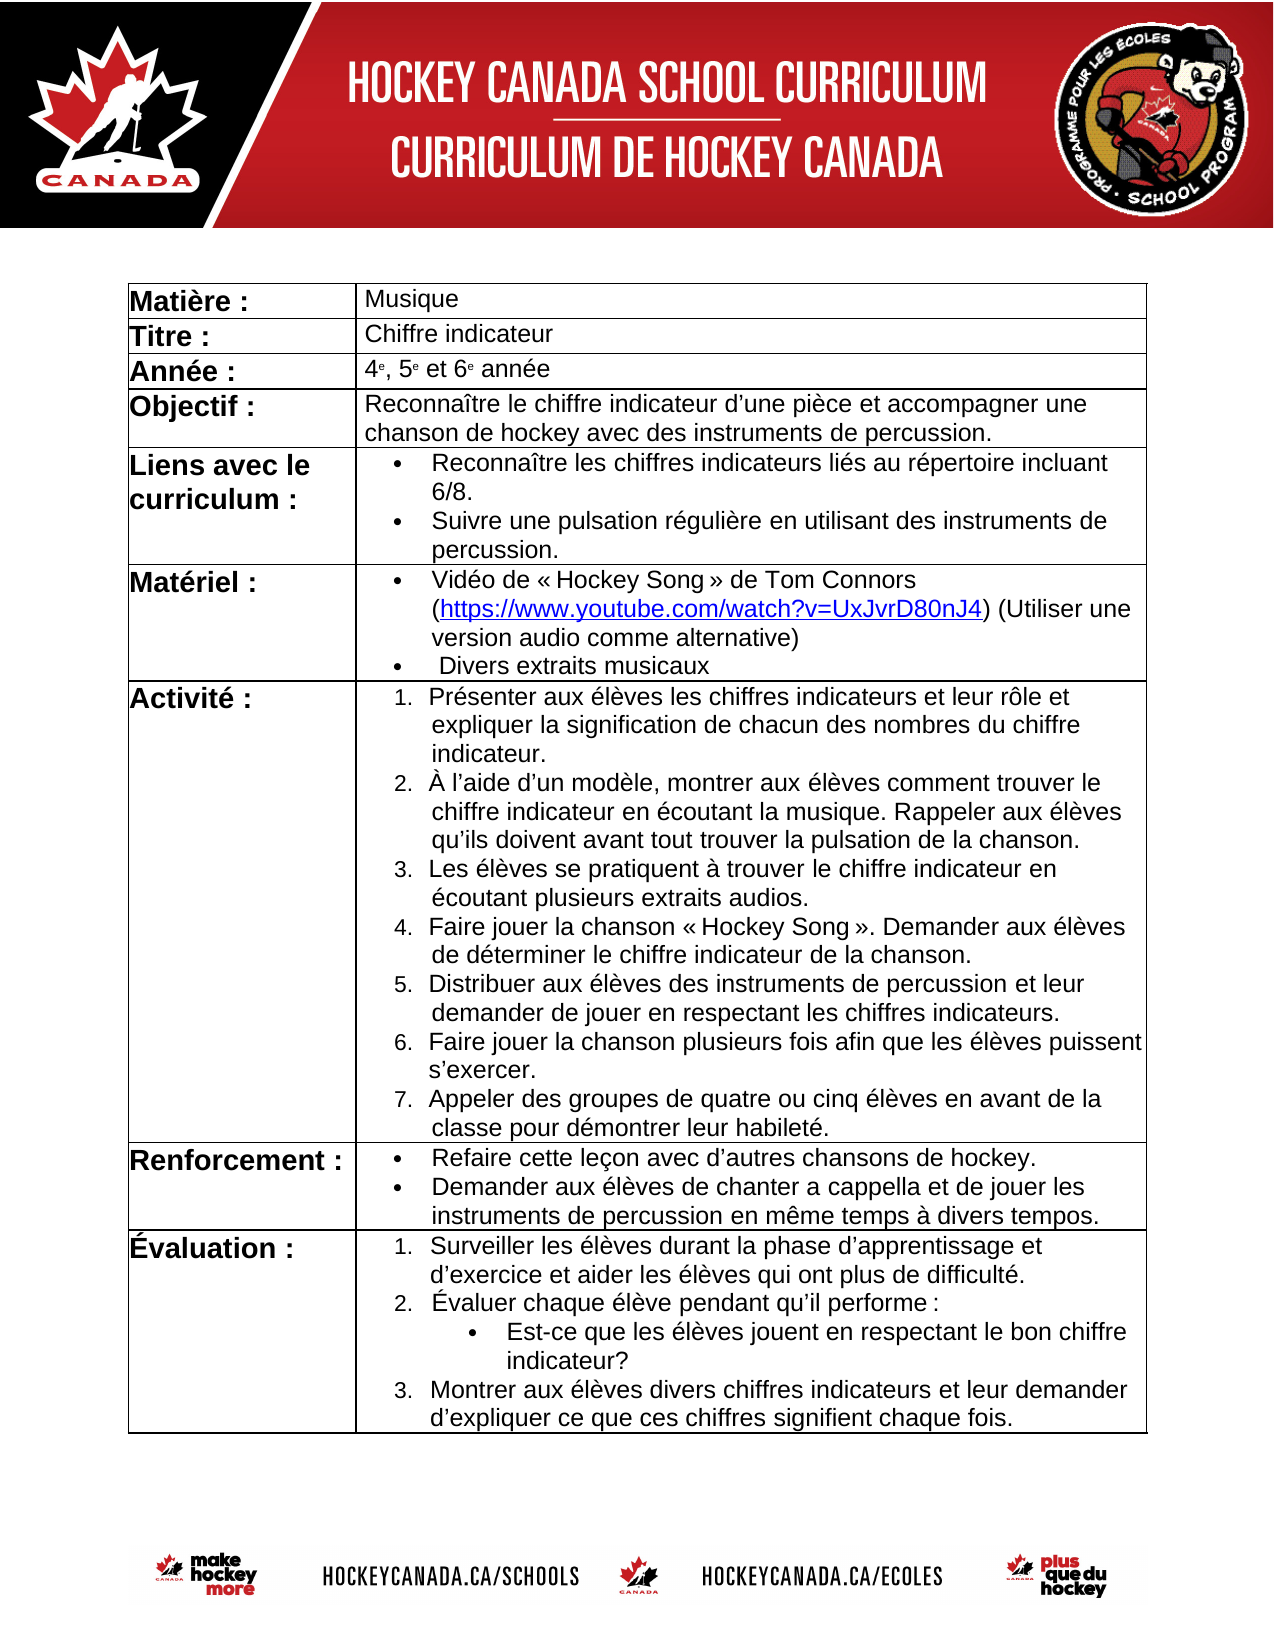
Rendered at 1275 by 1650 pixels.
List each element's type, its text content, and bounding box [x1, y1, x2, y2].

table_cell Titre : [129, 319, 355, 353]
table_cell Activité : [129, 682, 355, 1142]
table_cell Chiffre indicateur [357, 319, 1146, 353]
table_header Matière : [129, 284, 355, 318]
table_cell Année : [129, 354, 355, 388]
picture [127, 1545, 1148, 1605]
table_cell Refaire cette leçon avec d’autres chansons de hockey. Demander aux élèves de chanter a cappella et de jouer les instruments de percussion en même temps à divers tempos. [357, 1143, 1146, 1229]
table_cell Vidéo de « Hockey Song » de Tom Connors (https://www.youtube.com/watch?v=UxJvrD80nJ4) (Utiliser une version audio comme alternative) Divers extraits musicaux [357, 565, 1146, 680]
table_cell Reconnaître le chiffre indicateur d’une pièce et accompagner une chanson de hockey avec des instruments de percussion. [357, 390, 1146, 447]
table_cell Liens avec le curriculum : [129, 448, 355, 563]
table_cell Évaluation : [129, 1231, 355, 1432]
table_cell Surveiller les élèves durant la phase d’apprentissage et d’exercice et aider les élèves qui ont plus de difficulté. Évaluer chaque élève pendant qu’il performe : Est-ce que les élèves jouent en respectant le bon chiffre indicateur? Montrer aux élèves divers chiffres indicateurs et leur demander d’expliquer ce que ces chiffres signifient chaque fois. [357, 1231, 1146, 1432]
table_cell Matériel : [129, 565, 355, 680]
picture [0, 2, 1274, 228]
table_cell Reconnaître les chiffres indicateurs liés au répertoire incluant 6/8. Suivre une pulsation régulière en utilisant des instruments de percussion. [357, 448, 1146, 563]
table_cell Renforcement : [129, 1143, 355, 1229]
table_cell Présenter aux élèves les chiffres indicateurs et leur rôle et expliquer la signification de chacun des nombres du chiffre indicateur. À l’aide d’un modèle, montrer aux élèves comment trouver le chiffre indicateur en écoutant la musique. Rappeler aux élèves qu’ils doivent avant tout trouver la pulsation de la chanson. Les élèves se pratiquent à trouver le chiffre indicateur en écoutant plusieurs extraits audios. Faire jouer la chanson « Hockey Song ». Demander aux élèves de déterminer le chiffre indicateur de la chanson. Distribuer aux élèves des instruments de percussion et leur demander de jouer en respectant les chiffres indicateurs. Faire jouer la chanson plusieurs fois afin que les élèves puissent s’exercer. Appeler des groupes de quatre ou cinq élèves en avant de la classe pour démontrer leur habileté. [357, 682, 1146, 1142]
table_cell Objectif : [129, 390, 355, 447]
table_header Musique [357, 284, 1146, 318]
table_cell 4e, 5e et 6e année [357, 354, 1146, 388]
